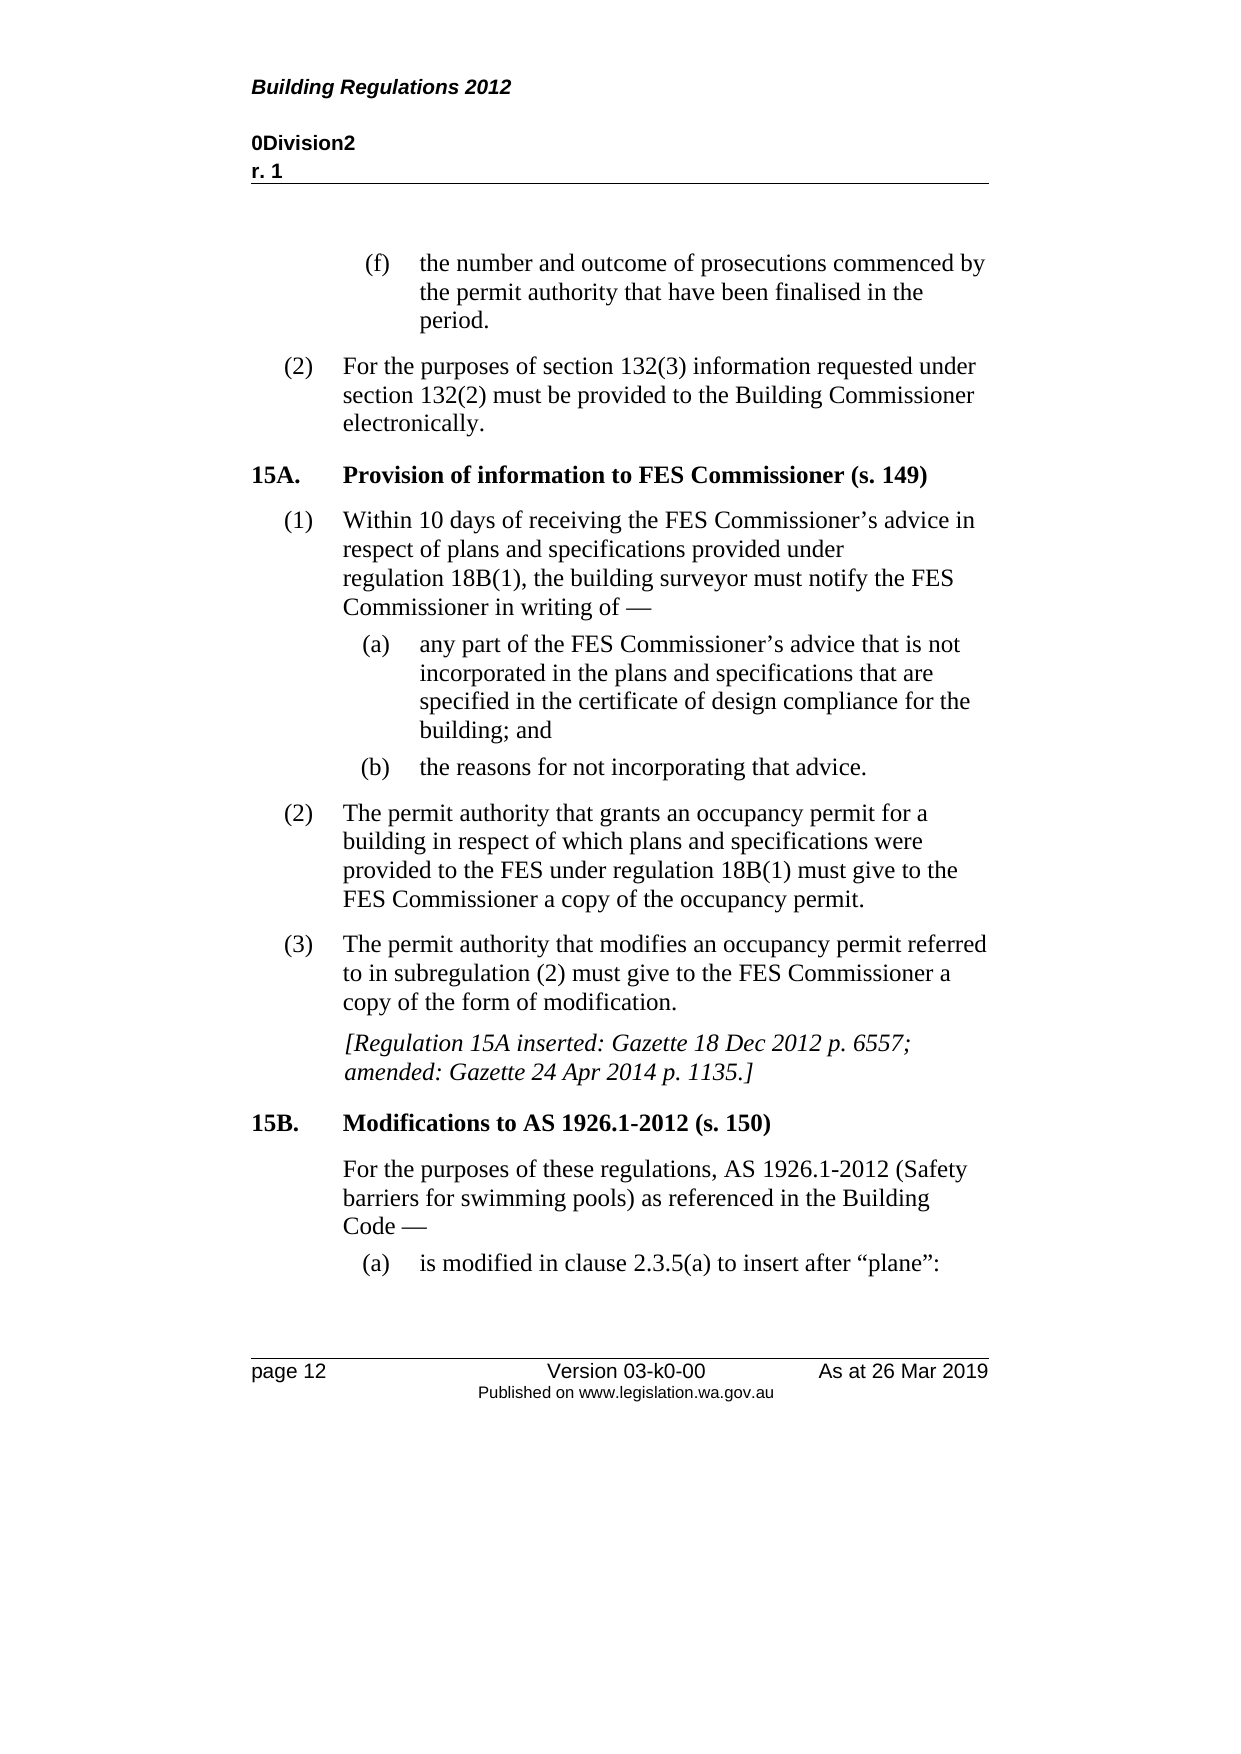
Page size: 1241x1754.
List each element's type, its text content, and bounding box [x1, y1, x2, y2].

text (a) any part of the FES Commissioner’s advice that is not incorporated in the plans and specifications that are specified in the certificate of design compliance for the building; and [251, 629, 989, 744]
text (f) the number and outcome of prosecutions commenced by the permit authority that have been finalised in the period. [251, 248, 989, 334]
text (b) the reasons for not incorporating that advice. [251, 752, 989, 781]
subtitle 15B. Modifications to AS 1926.1-2012 (s. 150) [251, 1108, 989, 1137]
text (2) The permit authority that grants an occupancy permit for a building in respect of which plans and specifications were provided to the FES under regulation 18B(1) must give to the FES Commissioner a copy of the occupancy permit. [251, 798, 989, 913]
text (1) Within 10 days of receiving the FES Commissioner’s advice in respect of plans and specifications provided under regulation 18B(1), the building surveyor must notify the FES Commissioner in writing of — [251, 506, 989, 621]
text (3) The permit authority that modifies an occupancy permit referred to in subregulation (2) must give to the FES Commissioner a copy of the form of modification. [251, 929, 989, 1016]
subtitle 15A. Provision of information to Commissioner (s. 149) [251, 460, 989, 489]
text (a) is modified in clause 2.3.5(a) to insert after “plane”: [251, 1248, 989, 1277]
text [Regulation 15A inserted: Gazette 18 Dec 2012 p. 6557; amended: Gazette 24 Apr 2014 p. 1135.] [251, 1028, 989, 1086]
text For the purposes of these regulations, AS 1926.1-2012 (Safety barriers for swimming pools) as referenced in the Building Code — [251, 1154, 989, 1240]
text (2) For the purposes of section 132(3) information requested under section 132(2) must be provided to the Building Commissioner electronically. [251, 351, 989, 437]
